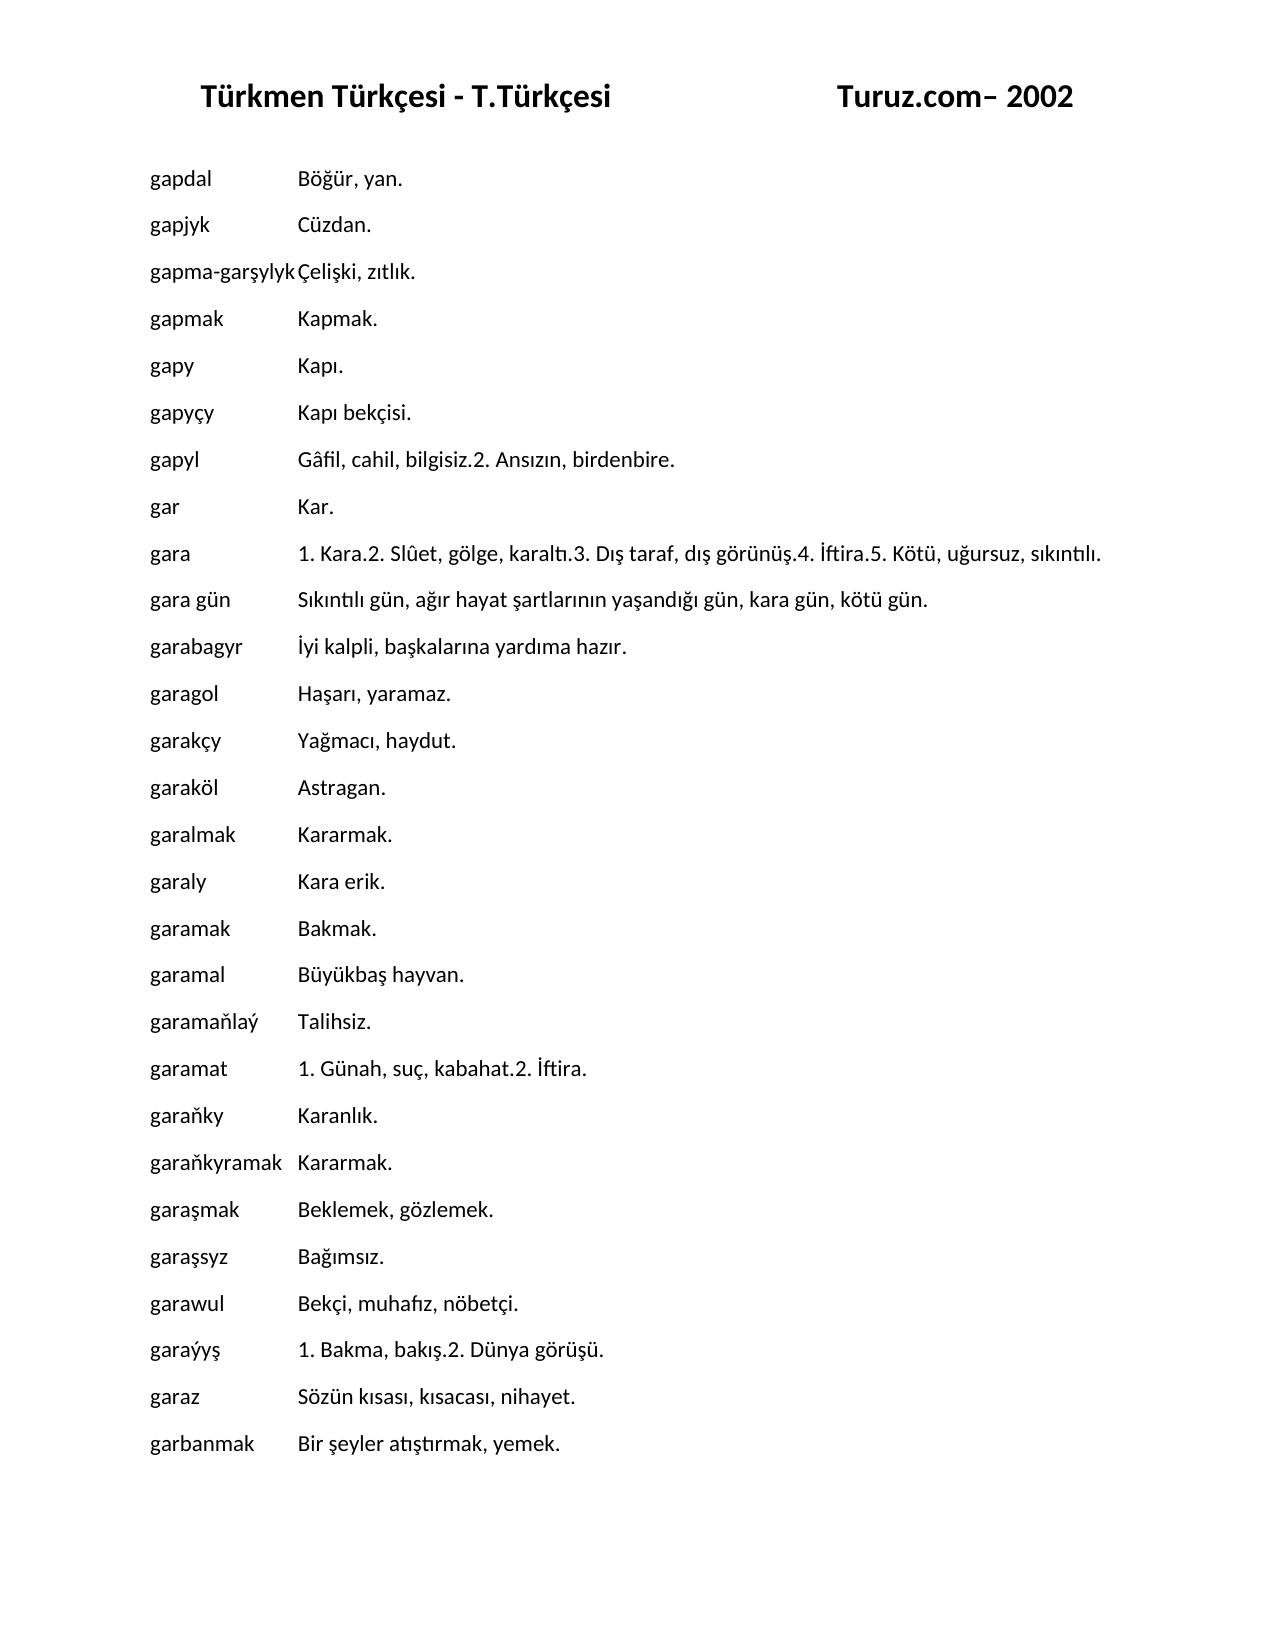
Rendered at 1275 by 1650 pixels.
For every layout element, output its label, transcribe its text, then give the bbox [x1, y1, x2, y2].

text garamak Bakmak. [150, 914, 1125, 942]
text garalmak Kararmak. [150, 820, 1125, 848]
text gapdal Böğür, yan. [150, 164, 1125, 192]
text gapmak Kapmak. [150, 304, 1125, 332]
text garagol Haşarı, yaramaz. [150, 679, 1125, 707]
text garaşmak Beklemek, gözlemek. [150, 1195, 1125, 1223]
text garamat 1. Günah, suç, kabahat.2. İftira. [150, 1054, 1125, 1082]
text garamaňlaý Talihsiz. [150, 1007, 1125, 1035]
text garaköl Astragan. [150, 773, 1125, 801]
text garamal Büyükbaş hayvan. [150, 961, 1125, 988]
text garaňky Karanlık. [150, 1101, 1125, 1129]
text gapyçy Kapı bekçisi. [150, 398, 1125, 426]
text gapyl Gâfil, cahil, bilgisiz.2. Ansızın, birdenbire. [150, 445, 1125, 473]
text garaýyş 1. Bakma, bakış.2. Dünya görüşü. [150, 1336, 1125, 1363]
text garaňkyramak Kararmak. [150, 1148, 1125, 1176]
text garbanmak Bir şeyler atıştırmak, yemek. [150, 1429, 1125, 1457]
text gara gün Sıkıntılı gün, ağır hayat şartlarının yaşandığı gün, kara gün, kötü gün. [150, 586, 1125, 613]
text gapy Kapı. [150, 351, 1125, 379]
text gara 1. Kara.2. Slûet, gölge, karaltı.3. Dış taraf, dış görünüş.4. İftira.5. Kötü, uğursuz, sıkıntılı. [150, 539, 1125, 567]
text garaly Kara erik. [150, 867, 1125, 895]
text garawul Bekçi, muhafız, nöbetçi. [150, 1289, 1125, 1317]
text garakçy Yağmacı, haydut. [150, 726, 1125, 754]
text garaz Sözün kısası, kısacası, nihayet. [150, 1382, 1125, 1410]
text gapma-garşylyk Çelişki, zıtlık. [150, 257, 1125, 285]
text garabagyr İyi kalpli, başkalarına yardıma hazır. [150, 632, 1125, 660]
text garaşsyz Bağımsız. [150, 1242, 1125, 1270]
text gar Kar. [150, 492, 1125, 520]
text gapjyk Cüzdan. [150, 211, 1125, 238]
